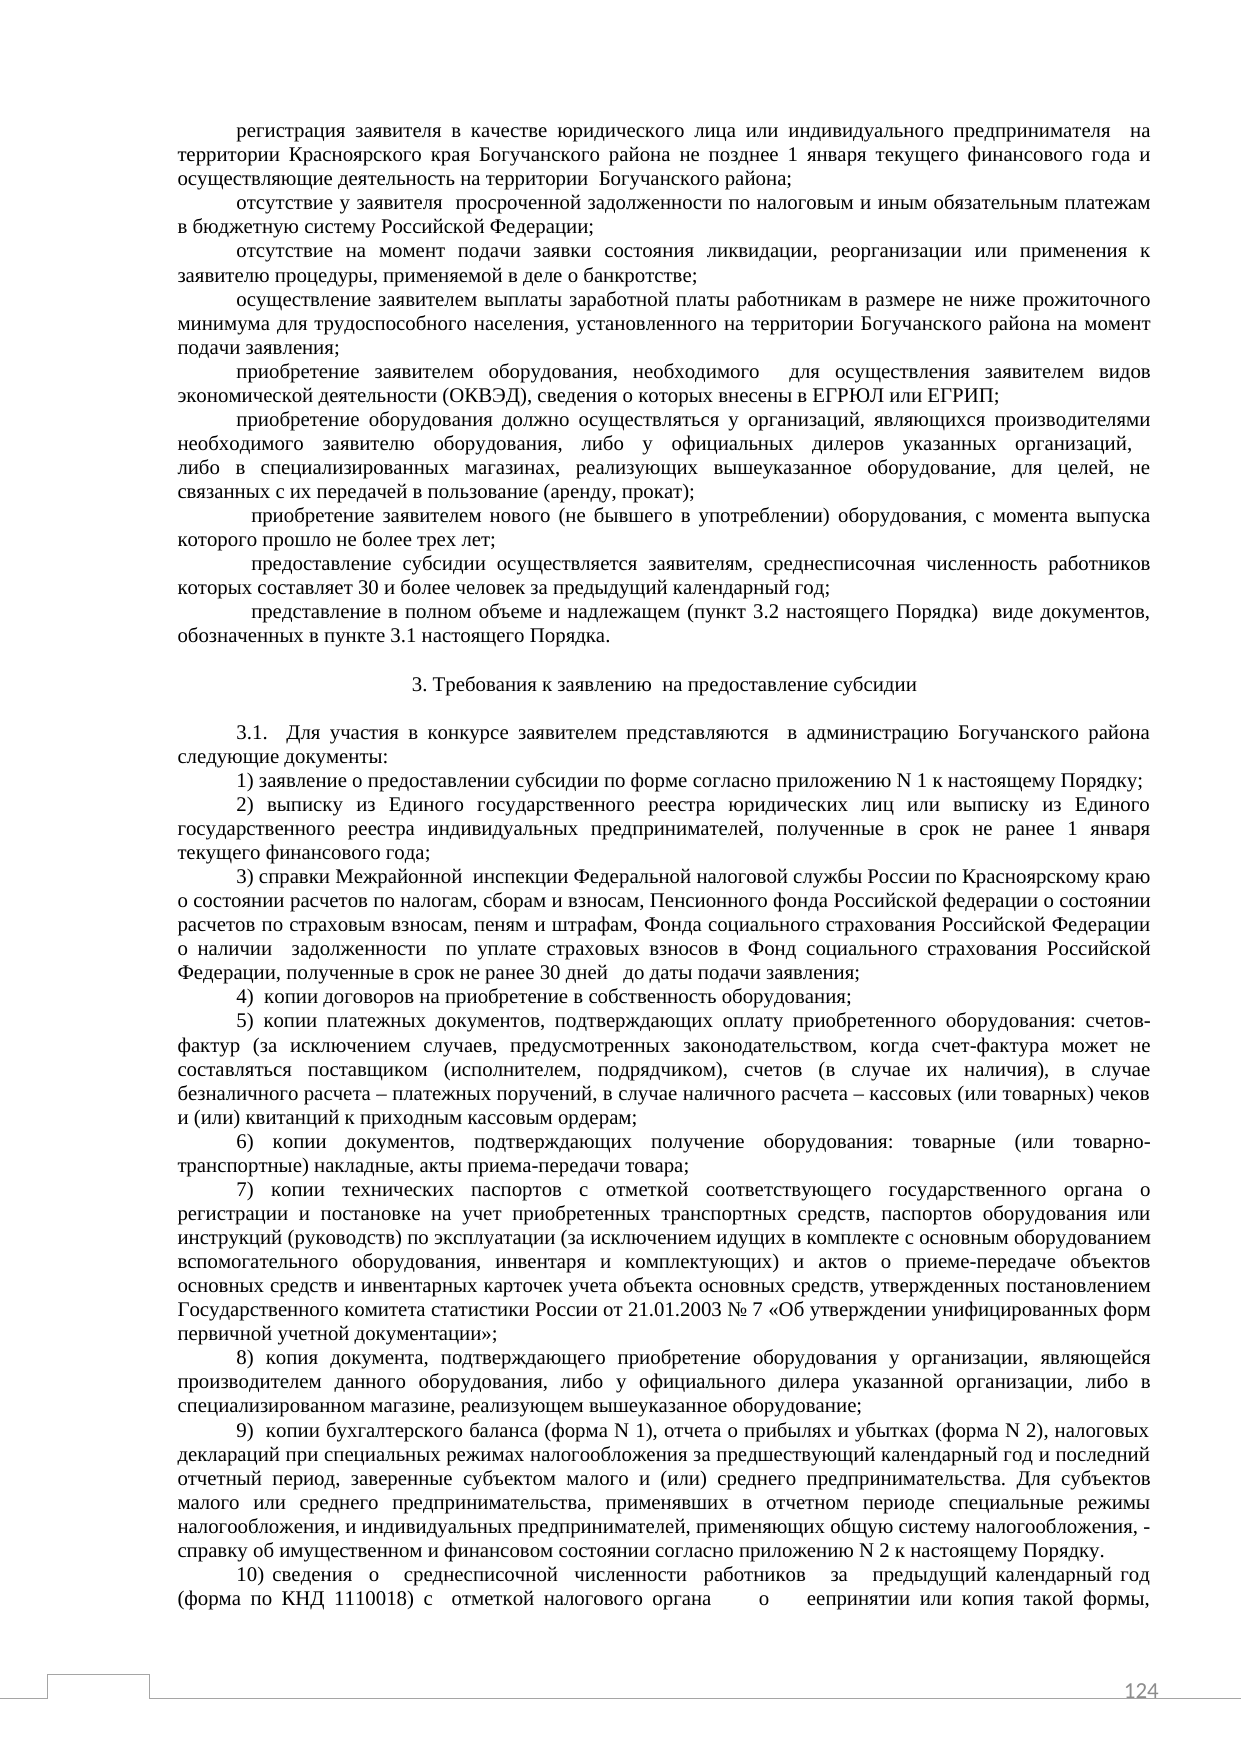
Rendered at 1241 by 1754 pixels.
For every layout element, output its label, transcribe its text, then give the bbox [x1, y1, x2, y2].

text представление в полном объеме и надлежащем (пункт 3.2 настоящего Порядка) виде документов, обозначенных в пункте 3.1 настоящего Порядка. [177, 599, 1152, 647]
text 7) копии технических паспортов с отметкой соответствующего государственного органа о регистрации и постановке на учет приобретенных транспортных средств, паспортов оборудования или инструкций (руководств) по эксплуатации (за исключением идущих в комплекте с основным оборудованием вспомогательного оборудования, инвентаря и комплектующих) и актов о приеме-передаче объектов основных средств и инвентарных карточек учета объекта основных средств, утвержденных постановлением Государственного комитета статистики России от 21.01.2003 № 7 «Об утверждении унифицированных форм первичной учетной документации»; [177, 1177, 1152, 1345]
text 8) копия документа, подтверждающего приобретение оборудования у организации, являющейся производителем данного оборудования, либо у официального дилера указанной организации, либо в специализированном магазине, реализующем вышеуказанное оборудование; [177, 1345, 1152, 1417]
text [177, 1562, 1152, 1610]
text 2) выписку из Единого государственного реестра юридических лиц или выписку из Единого государственного реестра индивидуальных предпринимателей, полученные в срок не ранее 1 января текущего финансового года; [177, 792, 1152, 864]
text приобретение заявителем нового (не бывшего в употреблении) оборудования, с момента выпуска которого прошло не более трех лет; [177, 503, 1152, 551]
text приобретение заявителем оборудования, необходимого для осуществления заявителем видов экономической деятельности (ОКВЭД), сведения о которых внесены в ЕГРЮЛ или ЕГРИП; [177, 359, 1152, 407]
text 4) копии договоров на приобретение в собственность оборудования; [177, 984, 1152, 1008]
text отсутствие на момент подачи заявки состояния ликвидации, реорганизации или применения к заявителю процедуры, применяемой в деле о банкротстве; [177, 238, 1152, 287]
text осуществление заявителем выплаты заработной платы работникам в размере не ниже прожиточного минимума для трудоспособного населения, установленного на территории Богучанского района на момент подачи заявления; [177, 287, 1152, 359]
text 6) копии документов, подтверждающих получение оборудования: товарные (или товарно-транспортные) накладные, акты приема-передачи товара; [177, 1129, 1152, 1177]
text 1) заявление о предоставлении субсидии по форме согласно приложению N 1 к настоящему Порядку; [177, 768, 1152, 792]
text 3) справки Межрайонной инспекции Федеральной налоговой службы России по Красноярскому краю о состоянии расчетов по налогам, сборам и взносам, Пенсионного фонда Российской федерации о состоянии расчетов по страховым взносам, пеням и штрафам, Фонда социального страхования Российской Федерации о наличии задолженности по уплате страховых взносов в Фонд социального страхования Российской Федерации, полученные в срок не ранее 30 дней до даты подачи заявления; [177, 864, 1152, 984]
text предоставление субсидии осуществляется заявителям, среднесписочная численность работников которых составляет 30 и более человек за предыдущий календарный год; [177, 551, 1152, 599]
text отсутствие у заявителя просроченной задолженности по налоговым и иным обязательным платежам в бюджетную систему Российской Федерации; [177, 190, 1152, 238]
text 3. Требования к заявлению на предоставление субсидии [177, 672, 1152, 696]
text 3.1. Для участия в конкурсе заявителем представляются в администрацию Богучанского района следующие документы: [177, 720, 1152, 768]
text 5) копии платежных документов, подтверждающих оплату приобретенного оборудования: счетов-фактур (за исключением случаев, предусмотренных законодательством, когда счет-фактура может не составляться поставщиком (исполнителем, подрядчиком), счетов (в случае их наличия), в случае безналичного расчета – платежных поручений, в случае наличного расчета – кассовых (или товарных) чеков и (или) квитанций к приходным кассовым ордерам; [177, 1008, 1152, 1129]
text приобретение оборудования должно осуществляться у организаций, являющихся производителями необходимого заявителю оборудования, либо у официальных дилеров указанных организаций, либо в специализированных магазинах, реализующих вышеуказанное оборудование, для целей, не связанных с их передачей в пользование (аренду, прокат); [177, 407, 1152, 503]
text 9) копии бухгалтерского баланса (форма N 1), отчета о прибылях и убытках (форма N 2), налоговых деклараций при специальных режимах налогообложения за предшествующий календарный год и последний отчетный период, заверенные субъектом малого и (или) среднего предпринимательства. Для субъектов малого или среднего предпринимательства, применявших в отчетном периоде специальные режимы налогообложения, и индивидуальных предпринимателей, применяющих общую систему налогообложения, - справку об имущественном и финансовом состоянии согласно приложению N 2 к настоящему Порядку. [177, 1417, 1152, 1562]
text регистрация заявителя в качестве юридического лица или индивидуального предпринимателя на территории Красноярского края Богучанского района не позднее 1 января текущего финансового года и осуществляющие деятельность на территории Богучанского района; [177, 118, 1152, 190]
